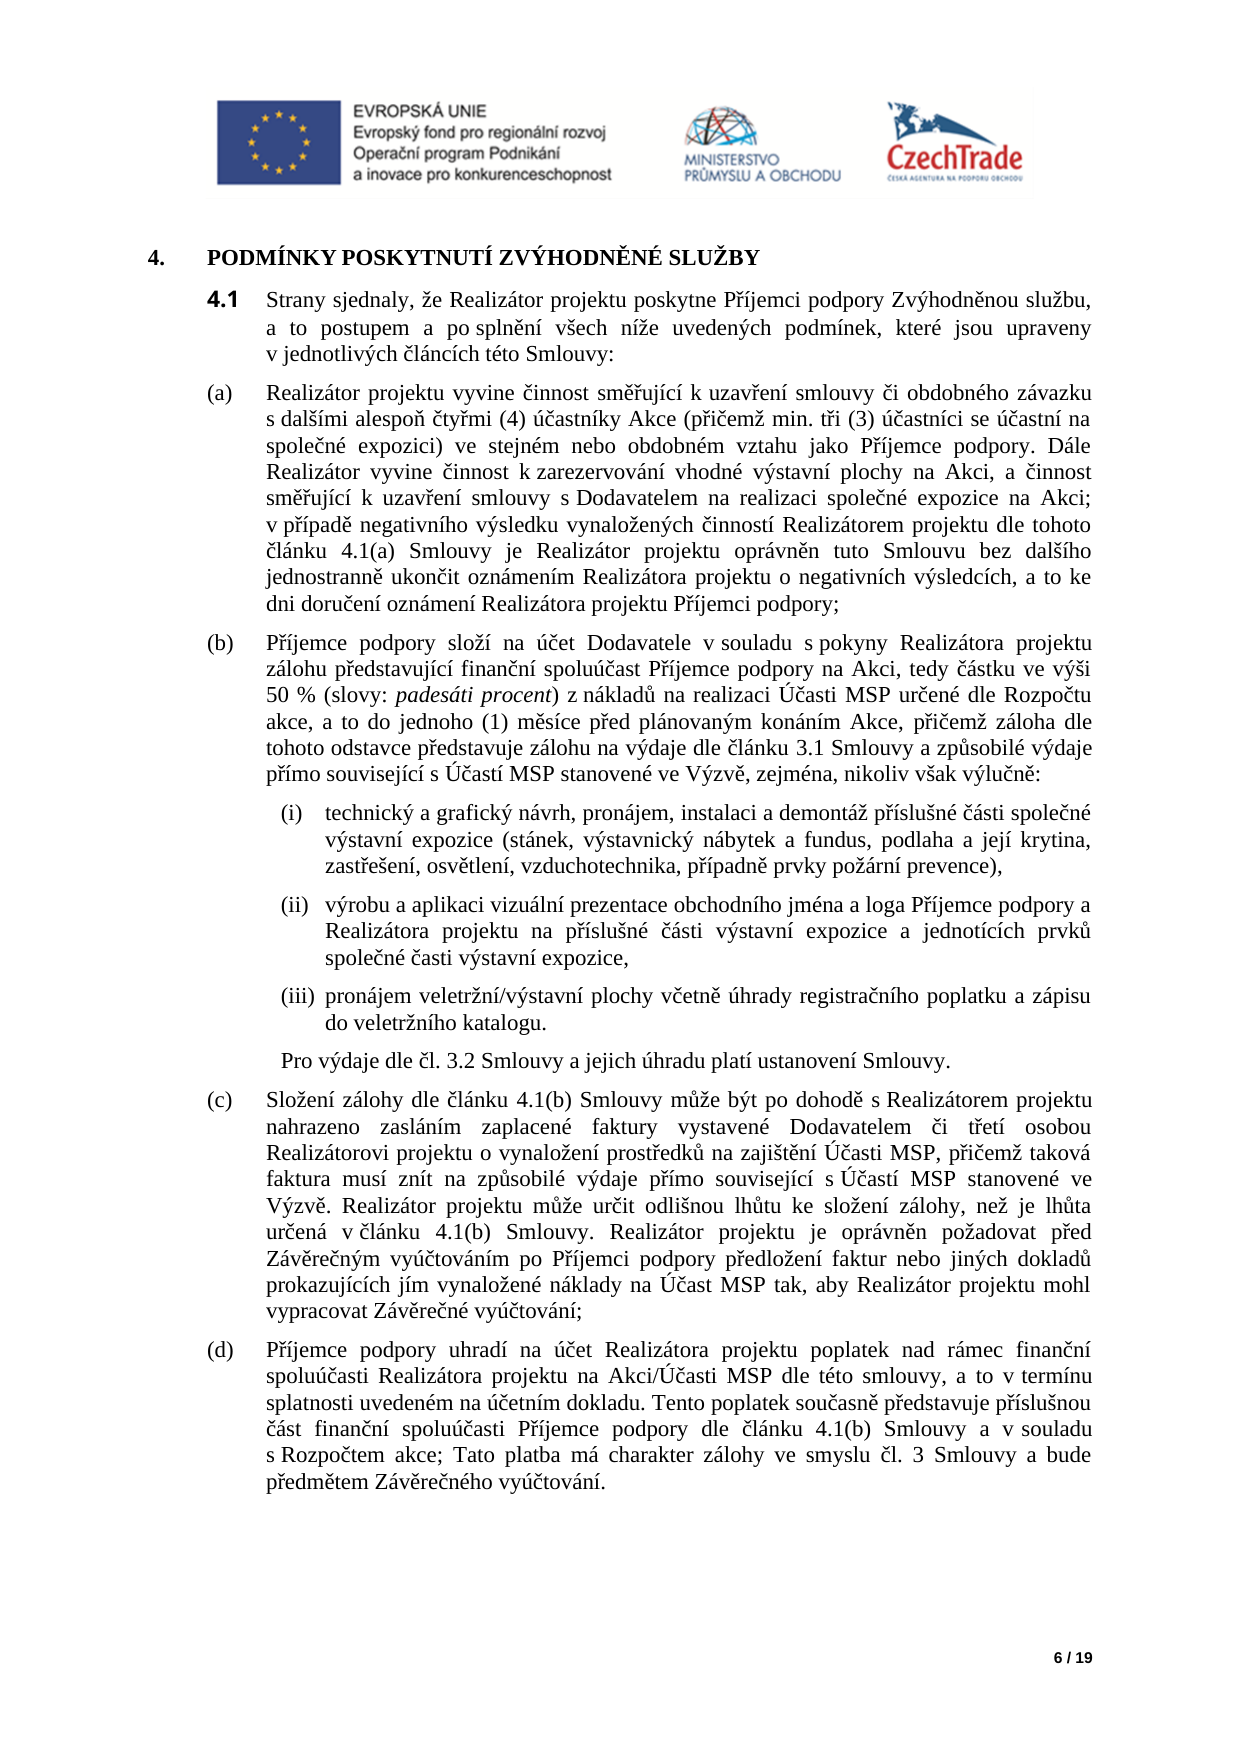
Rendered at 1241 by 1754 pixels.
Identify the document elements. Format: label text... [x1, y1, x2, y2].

text pronájem veletržní/výstavní plochy včetně úhrady registračního poplatku a zápisu do veletržního katalogu. [281, 982, 1092, 1035]
text technický a grafický návrh, pronájem, instalaci a demontáž příslušné části společné výstavní expozice (stánek, výstavnický nábytek a fundus, podlaha a její krytina, zastřešení, osvětlení, vzduchotechnika, případně prvky požární prevence), [281, 799, 1092, 878]
text Realizátor projektu vyvine činnost směřující k uzavření smlouvy či obdobného závazku s dalšími alespoň čtyřmi (4) účastníky Akce (přičemž min. tři (3) účastníci se účastní na společné expozici) ve stejném nebo obdobném vztahu jako Příjemce podpory. Dále Realizátor vyvine činnost k zarezervování vhodné výstavní plochy na Akci, a činnost směřující k uzavření smlouvy s Dodavatelem na realizaci společné expozice na Akci; v případě negativního výsledku vynaložených činností Realizátorem projektu dle tohoto článku 4.1(a) Smlouvy je Realizátor projektu oprávněn tuto Smlouvu bez dalšího jednostranně ukončit oznámením Realizátora projektu o negativních výsledcích, a to ke dni doručení oznámení Realizátora projektu Příjemci podpory; [207, 379, 1092, 616]
text Příjemce podpory uhradí na účet Realizátora projektu poplatek nad rámec finanční spoluúčasti Realizátora projektu na Akci/Účasti MSP dle této smlouvy, a to v termínu splatnosti uvedeném na účetním dokladu. Tento poplatek současně představuje příslušnou část finanční spoluúčasti Příjemce podpory dle článku 4.1(b) Smlouvy a v souladu s Rozpočtem akce; Tato platba má charakter zálohy ve smyslu čl. 3 Smlouvy a bude předmětem Závěrečného vyúčtování. [207, 1336, 1092, 1494]
list Pro výdaje dle čl. 3.2 Smlouvy a jejich úhradu platí ustanovení Smlouvy. [281, 1048, 1092, 1074]
text Příjemce podpory složí na účet Dodavatele v souladu s pokyny Realizátora projektu zálohu představující finanční spoluúčast Příjemce podpory na Akci, tedy částku ve výši 50 % (slovy: padesáti procent) z nákladů na realizaci Účasti MSP určené dle Rozpočtu akce, a to do jednoho (1) měsíce před plánovaným konáním Akce, přičemž záloha dle tohoto odstavce představuje zálohu na výdaje dle článku 3.1 Smlouvy a způsobilé výdaje přímo související s Účastí MSP stanovené ve Výzvě, zejména, nikoliv však výlučně: [207, 629, 1092, 787]
text Složení zálohy dle článku 4.1(b) Smlouvy může být po dohodě s Realizátorem projektu nahrazeno zasláním zaplacené faktury vystavené Dodavatelem či třetí osobou Realizátorovi projektu o vynaložení prostředků na zajištění Účasti MSP, přičemž taková faktura musí znít na způsobilé výdaje přímo související s Účastí MSP stanovené ve Výzvě. Realizátor projektu může určit odlišnou lhůtu ke složení zálohy, než je lhůta určená v článku 4.1(b) Smlouvy. Realizátor projektu je oprávněn požadovat před Závěrečným vyúčtováním po Příjemci podpory předložení faktur nebo jiných dokladů prokazujících jím vynaložené náklady na Účast MSP tak, aby Realizátor projektu mohl vypracovat Závěrečné vyúčtování; [207, 1086, 1092, 1324]
picture [205, 87, 1035, 200]
text Strany sjednaly, že Realizátor projektu poskytne Příjemci podpory Zvýhodněnou službu, a to postupem a po splnění všech níže uvedených podmínek, které jsou upraveny v jednotlivých článcích této Smlouvy: [207, 282, 1092, 366]
text výrobu a aplikaci vizuální prezentace obchodního jména a loga Příjemce podpory a Realizátora projektu na příslušné části výstavní expozice a jednotících prvků společné časti výstavní expozice, [281, 891, 1092, 970]
subtitle podmínky poskytnutí zvýhodněné služby [148, 244, 1092, 270]
